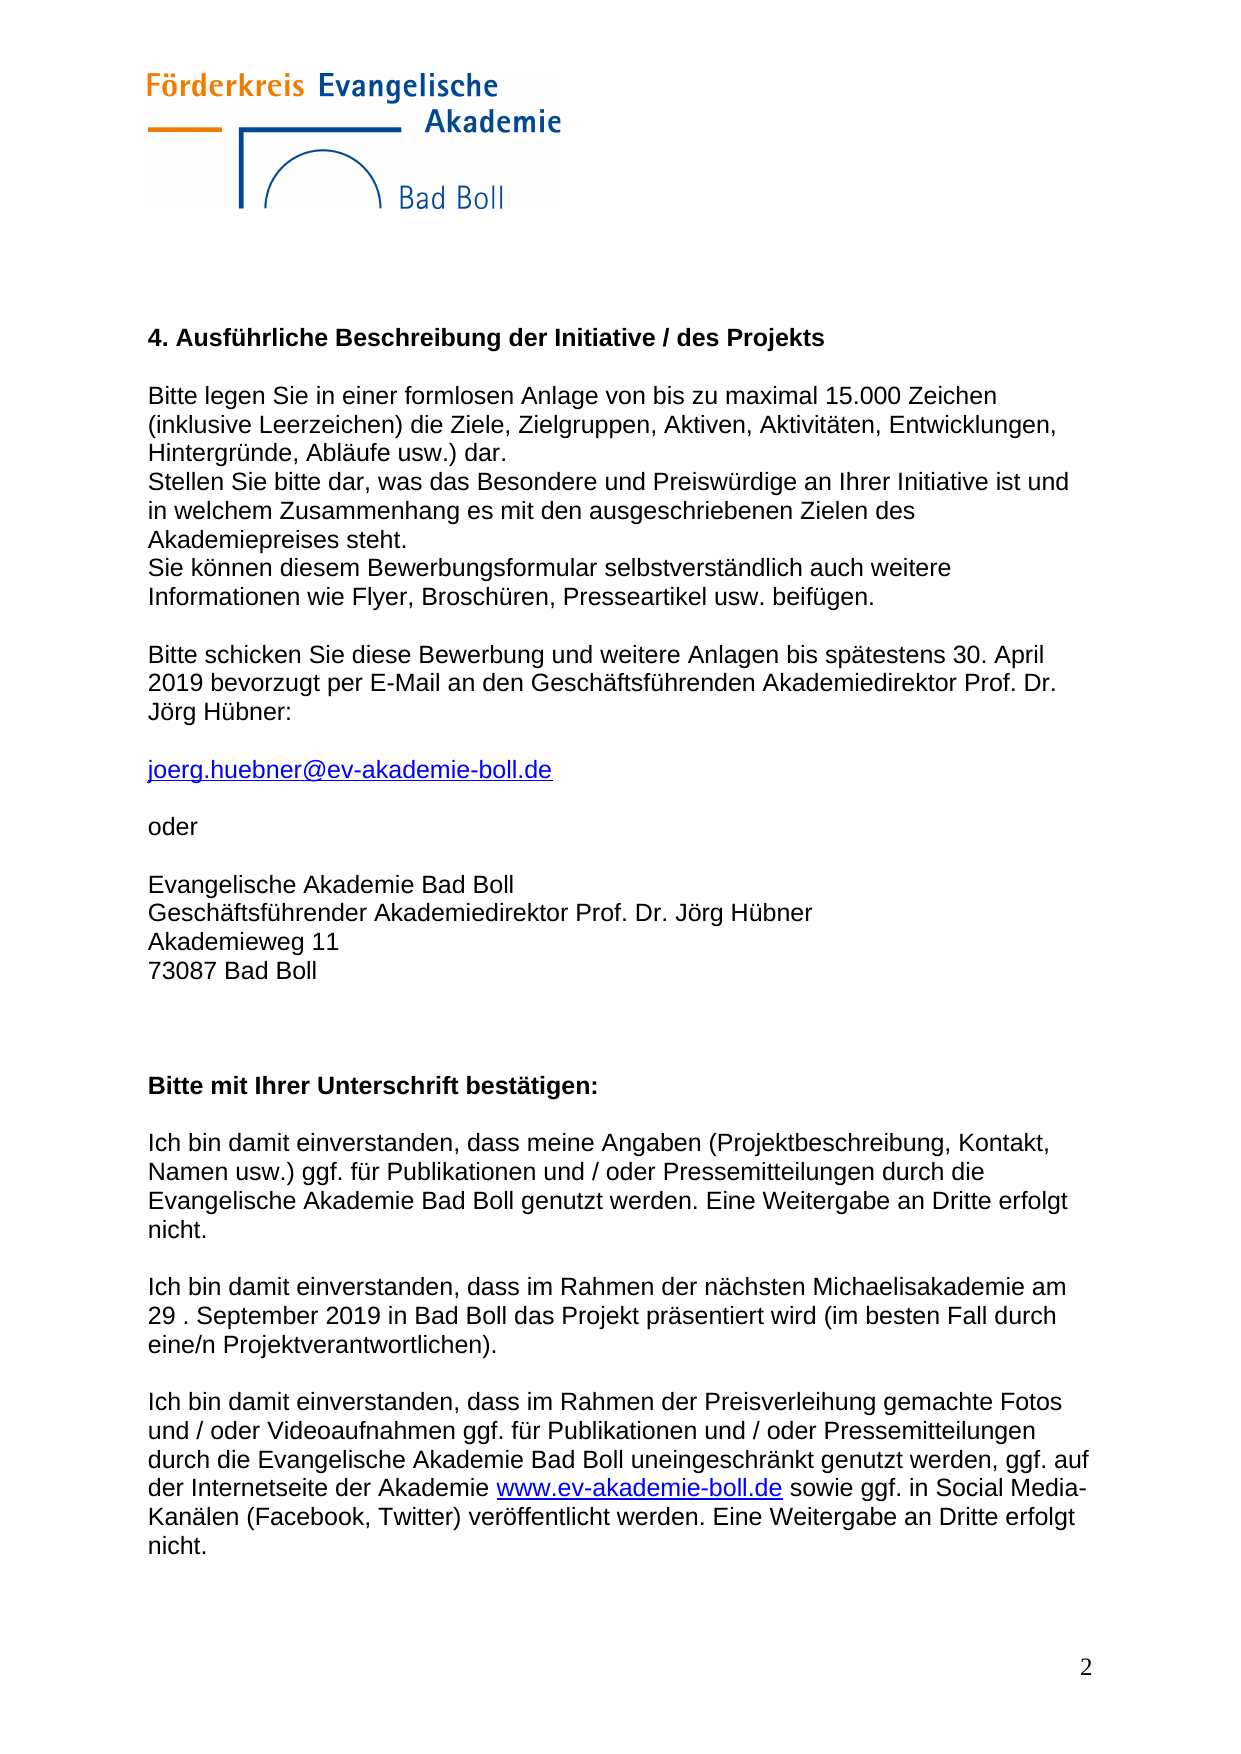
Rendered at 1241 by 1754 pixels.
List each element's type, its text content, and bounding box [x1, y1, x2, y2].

text oder [148, 812, 1093, 841]
text Geschäftsführender Akademiedirektor Prof. Dr. Jörg Hübner [148, 898, 1093, 927]
picture [147, 73, 561, 209]
text Bitte schicken Sie diese Bewerbung und weitere Anlagen bis spätestens 30. April 2019 bevorzugt per E-Mail an den Geschäftsführenden Akademiedirektor Prof. Dr. Jörg Hübner: [148, 639, 1093, 726]
text Sie können diesem Bewerbungsformular selbstverständlich auch weitere Informationen wie Flyer, Broschüren, Presseartikel usw. beifügen. [148, 553, 1093, 611]
text Akademieweg 11 [148, 927, 1093, 956]
text joerg.huebner@ev-akademie-boll.de [148, 754, 1093, 783]
text Evangelische Akademie Bad Boll [148, 869, 1093, 898]
text Bitte legen Sie in einer formlosen Anlage von bis zu maximal 15.000 Zeichen (inklusive Leerzeichen) die Ziele, Zielgruppen, Aktiven, Aktivitäten, Entwicklungen, Hintergründe, Abläufe usw.) dar. [148, 381, 1093, 467]
text 73087 Bad Boll [148, 956, 1093, 984]
text Ich bin damit einverstanden, dass im Rahmen der nächsten Michaelisakademie am 29 . September 2019 in Bad Boll das Projekt präsentiert wird (im besten Fall durch eine/n Projektverantwortlichen). [148, 1272, 1093, 1358]
text Ich bin damit einverstanden, dass im Rahmen der Preisverleihung gemachte Fotos und / oder Videoaufnahmen ggf. für Publikationen und / oder Pressemitteilungen durch die Evangelische Akademie Bad Boll uneingeschränkt genutzt werden, ggf. auf der Internetseite der Akademie www.ev-akademie-boll.de sowie ggf. in Social Media-Kanälen (Facebook, Twitter) veröffentlicht werden. Eine Weitergabe an Dritte erfolgt nicht. [148, 1387, 1093, 1559]
text Ich bin damit einverstanden, dass meine Angaben (Projektbeschreibung, Kontakt, Namen usw.) ggf. für Publikationen und / oder Pressemitteilungen durch die Evangelische Akademie Bad Boll genutzt werden. Eine Weitergabe an Dritte erfolgt nicht. [148, 1128, 1093, 1243]
text 4. Ausführliche Beschreibung der Initiative / des Projekts [148, 323, 1093, 352]
text Bitte mit Ihrer Unterschrift bestätigen: [148, 1071, 1093, 1099]
text Stellen Sie bitte dar, was das Besondere und Preiswürdige an Ihrer Initiative ist und in welchem Zusammenhang es mit den ausgeschriebenen Zielen des Akademiepreises steht. [148, 467, 1093, 553]
